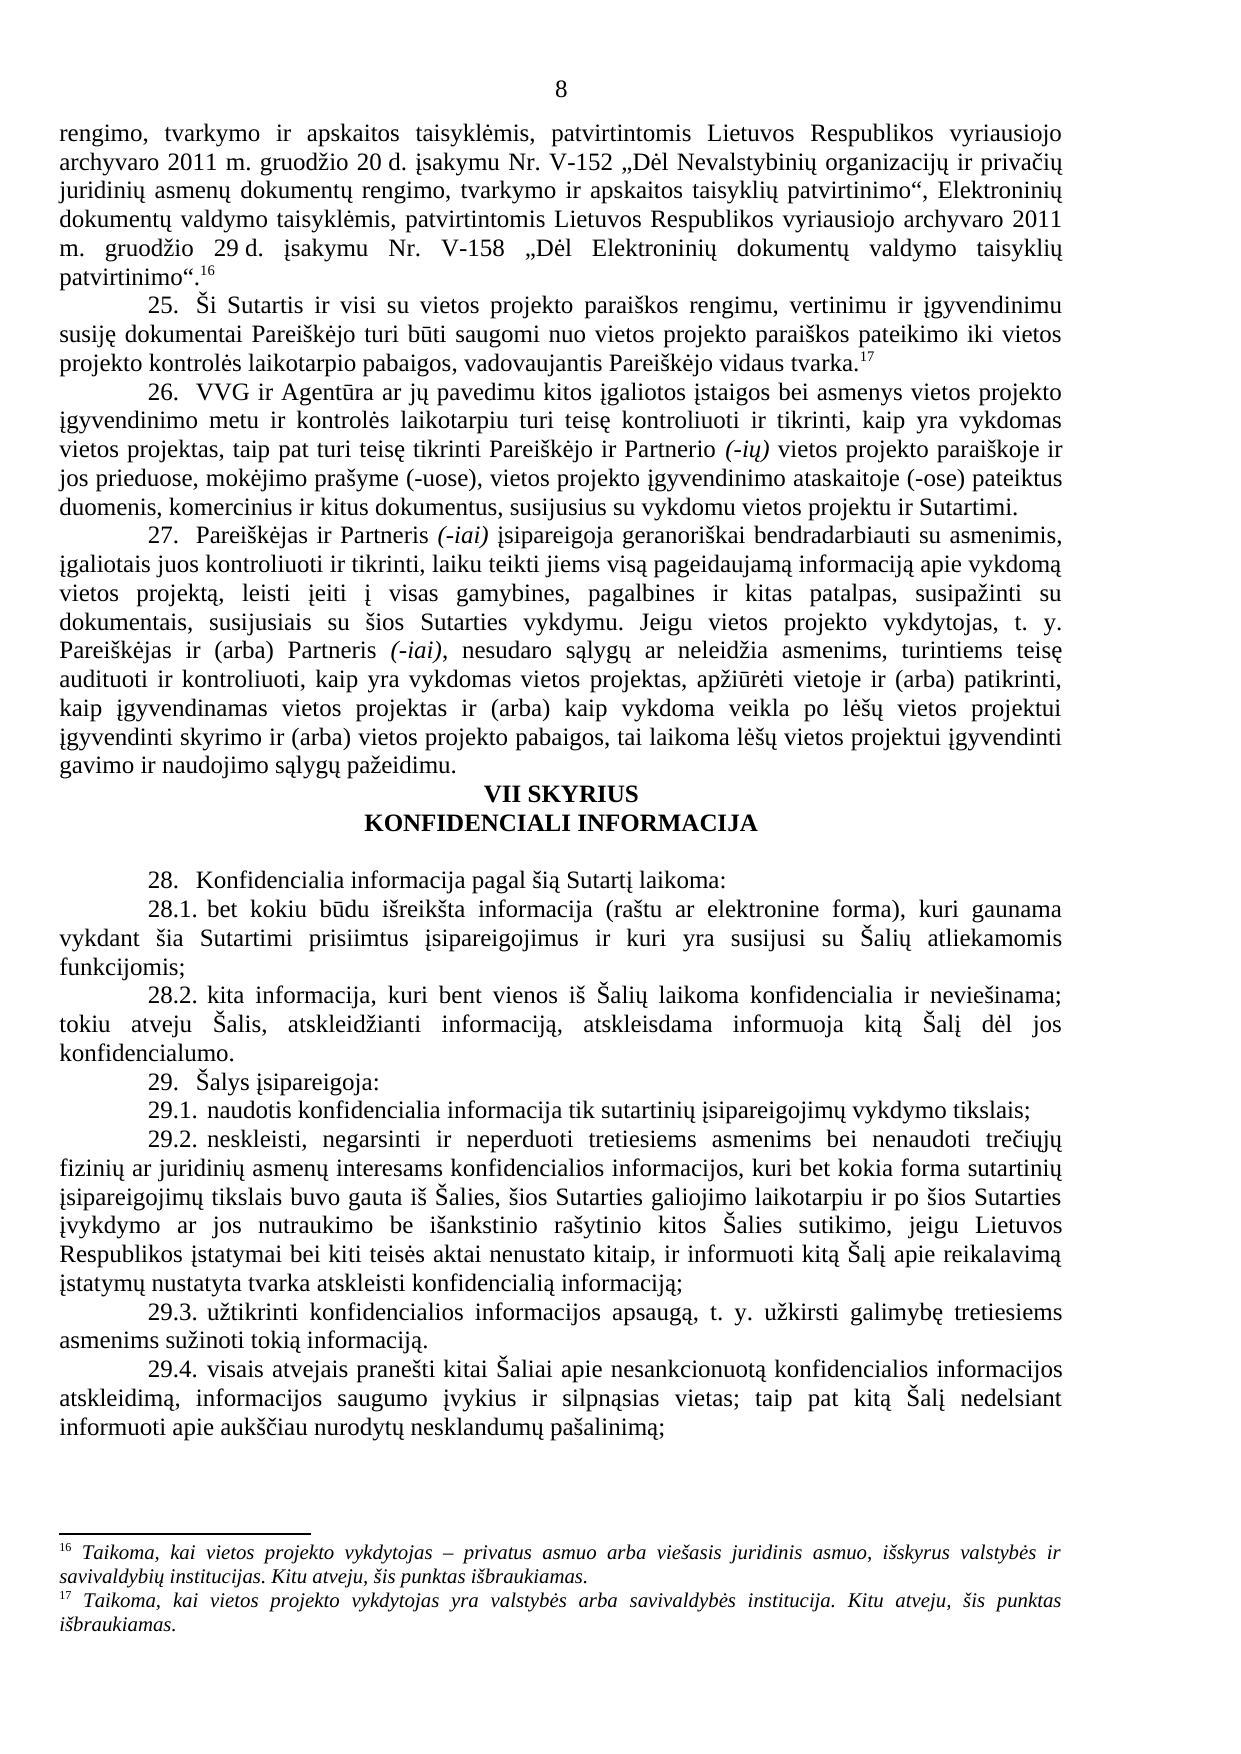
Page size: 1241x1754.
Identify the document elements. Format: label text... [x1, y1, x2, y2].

text VII SKYRIUS [59, 779, 1063, 808]
text 29.3. užtikrinti konfidencialios informacijos apsaugą, t. y. užkirsti galimybę tretiesiems asmenims sužinoti tokią informaciją. [59, 1297, 1063, 1354]
text 27. Pareiškėjas ir Partneris (-iai) įsipareigoja geranoriškai bendradarbiauti su asmenimis, įgaliotais juos kontroliuoti ir tikrinti, laiku teikti jiems visą pageidaujamą informaciją apie vykdomą vietos projektą, leisti įeiti į visas gamybines, pagalbines ir kitas patalpas, susipažinti su dokumentais, susijusiais su šios Sutarties vykdymu. Jeigu vietos projekto vykdytojas, t. y. Pareiškėjas ir (arba) Partneris (-iai), nesudaro sąlygų ar neleidžia asmenims, turintiems teisę audituoti ir kontroliuoti, kaip yra vykdomas vietos projektas, apžiūrėti vietoje ir (arba) patikrinti, kaip įgyvendinamas vietos projektas ir (arba) kaip vykdoma veikla po lėšų vietos projektui įgyvendinti skyrimo ir (arba) vietos projekto pabaigos, tai laikoma lėšų vietos projektui įgyvendinti gavimo ir naudojimo sąlygų pažeidimu. [59, 521, 1063, 779]
text 28.2. kita informacija, kuri bent vienos iš Šalių laikoma konfidencialia ir neviešinama; tokiu atveju Šalis, atskleidžianti informaciją, atskleisdama informuoja kitą Šalį dėl jos konfidencialumo. [59, 981, 1063, 1067]
text 25. Ši Sutartis ir visi su vietos projekto paraiškos rengimu, vertinimu ir įgyvendinimu susiję dokumentai Pareiškėjo turi būti saugomi nuo vietos projekto paraiškos pateikimo iki vietos projekto kontrolės laikotarpio pabaigos, vadovaujantis Pareiškėjo vidaus tvarka. [59, 291, 1063, 377]
text KONFIDENCIALI INFORMACIJA [59, 808, 1063, 837]
text 29. Šalys įsipareigoja: [59, 1067, 1063, 1096]
text 28.1. bet kokiu būdu išreikšta informacija (raštu ar elektronine forma), kuri gaunama vykdant šia Sutartimi prisiimtus įsipareigojimus ir kuri yra susijusi su Šalių atliekamomis funkcijomis; [59, 894, 1063, 981]
text 26. VVG ir Agentūra ar jų pavedimu kitos įgaliotos įstaigos bei asmenys vietos projekto įgyvendinimo metu ir kontrolės laikotarpiu turi teisę kontroliuoti ir tikrinti, kaip yra vykdomas vietos projektas, taip pat turi teisę tikrinti Pareiškėjo ir Partnerio (-ių) vietos projekto paraiškoje ir jos prieduose, mokėjimo prašyme (-uose), vietos projekto įgyvendinimo ataskaitoje (-ose) pateiktus duomenis, komercinius ir kitus dokumentus, susijusius su vykdomu vietos projektu ir Sutartimi. [59, 377, 1063, 521]
text 29.2. neskleisti, negarsinti ir neperduoti tretiesiems asmenims bei nenaudoti trečiųjų fizinių ar juridinių asmenų interesams konfidencialios informacijos, kuri bet kokia forma sutartinių įsipareigojimų tikslais buvo gauta iš Šalies, šios Sutarties galiojimo laikotarpiu ir po šios Sutarties įvykdymo ar jos nutraukimo be išankstinio rašytinio kitos Šalies sutikimo, jeigu Lietuvos Respublikos įstatymai bei kiti teisės aktai nenustato kitaip, ir informuoti kitą Šalį apie reikalavimą įstatymų nustatyta tvarka atskleisti konfidencialią informaciją; [59, 1124, 1063, 1297]
text 28. Konfidencialia informacija pagal šią Sutartį laikoma: [59, 866, 1063, 894]
text 29.4. visais atvejais pranešti kitai Šaliai apie nesankcionuotą konfidencialios informacijos atskleidimą, informacijos saugumo įvykius ir silpnąsias vietas; taip pat kitą Šalį nedelsiant informuoti apie aukščiau nurodytų nesklandumų pašalinimą; [59, 1354, 1063, 1441]
text 29.1. naudotis konfidencialia informacija tik sutartinių įsipareigojimų vykdymo tikslais; [59, 1096, 1063, 1124]
